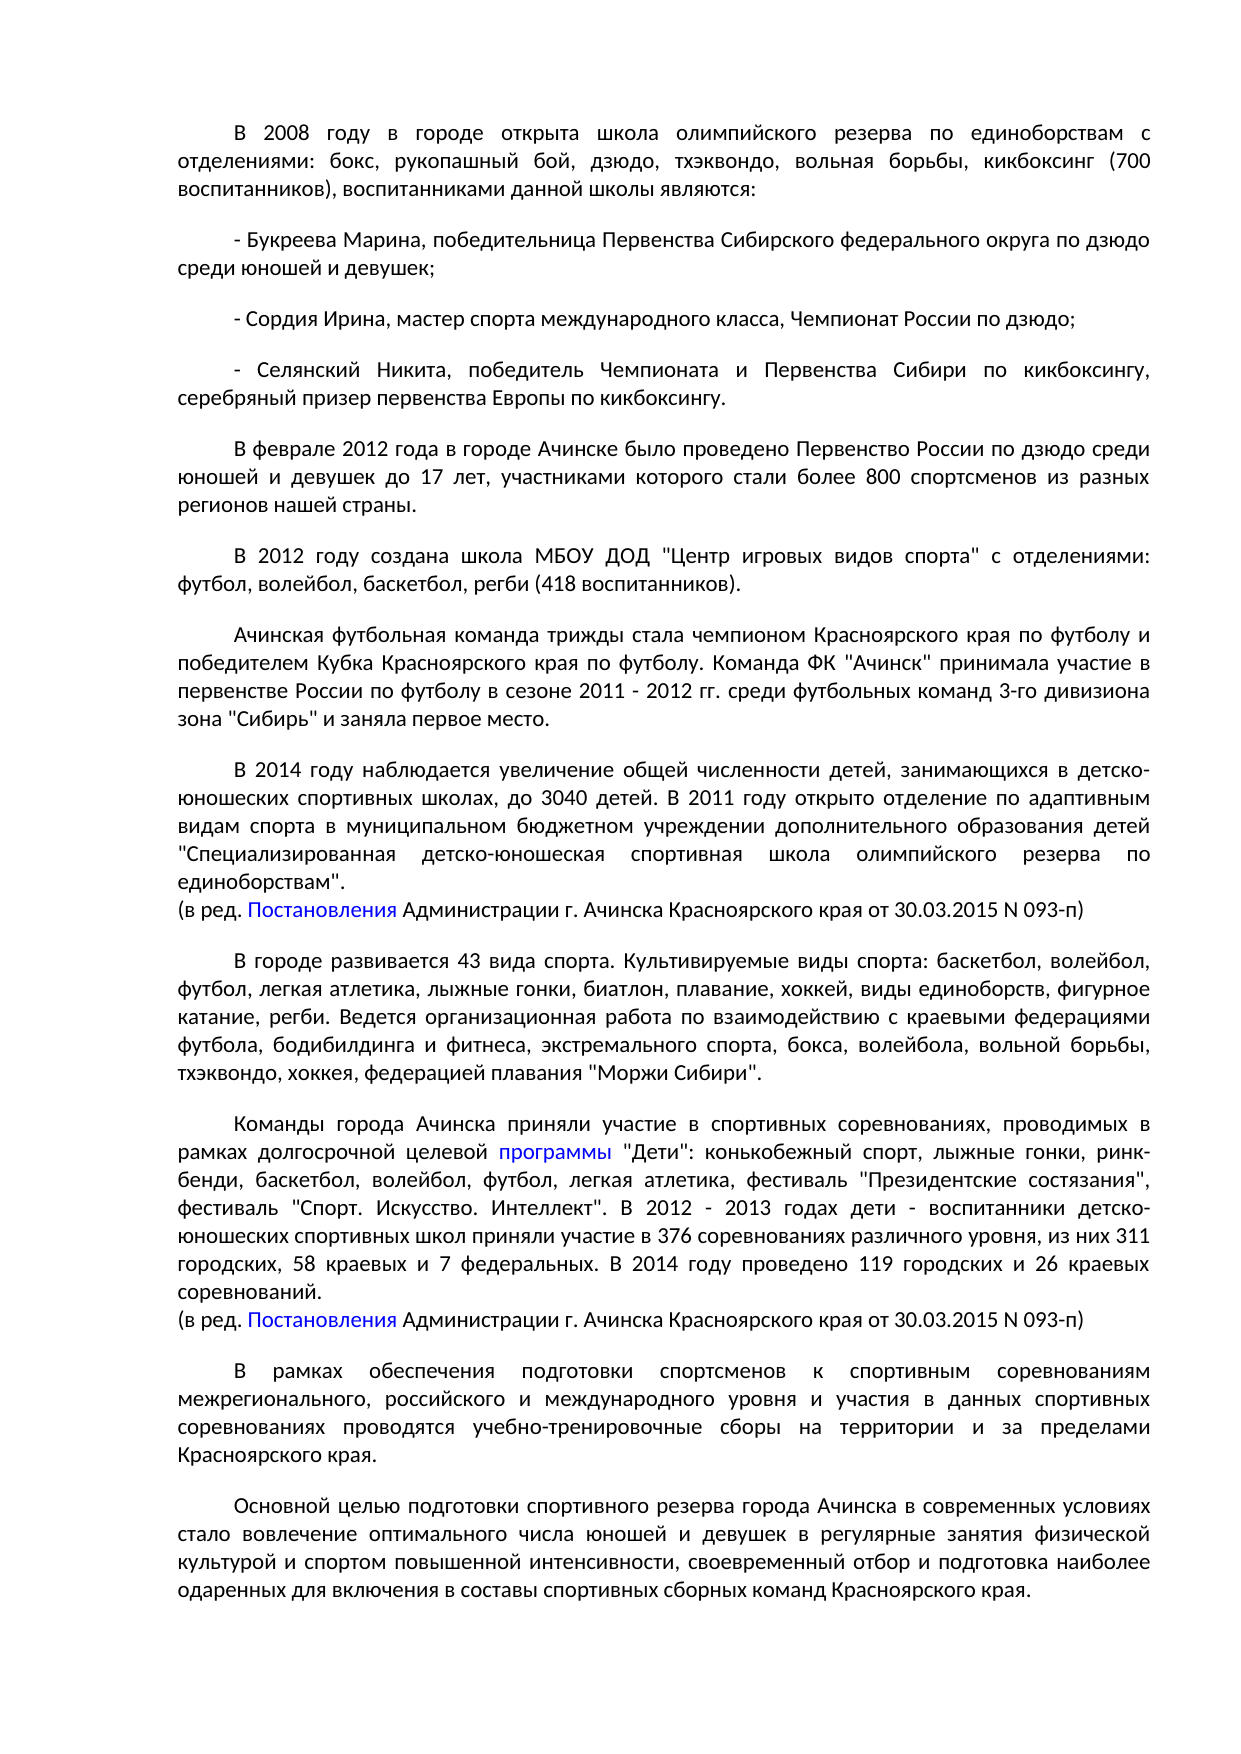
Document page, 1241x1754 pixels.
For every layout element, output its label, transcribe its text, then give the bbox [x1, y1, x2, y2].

text В городе развивается 43 вида спорта. Культивируемые виды спорта: баскетбол, волейбол, футбол, легкая атлетика, лыжные гонки, биатлон, плавание, хоккей, виды единоборств, фигурное катание, регби. Ведется организационная работа по взаимодействию с краевыми федерациями футбола, бодибилдинга и фитнеса, экстремального спорта, бокса, волейбола, вольной борьбы, тхэквондо, хоккея, федерацией плавания "Моржи Сибири". [177, 946, 1152, 1086]
text - Селянский Никита, победитель Чемпионата и Первенства Сибири по кикбоксингу, серебряный призер первенства Европы по кикбоксингу. [177, 355, 1152, 411]
text Команды города Ачинска приняли участие в спортивных соревнованиях, проводимых в рамках долгосрочной целевой программы "Дети": конькобежный спорт, лыжные гонки, ринк-бенди, баскетбол, волейбол, футбол, легкая атлетика, фестиваль "Президентские состязания", фестиваль "Спорт. Искусство. Интеллект". В 2012 - 2013 годах дети - воспитанники детско-юношеских спортивных школ приняли участие в 376 соревнованиях различного уровня, из них 311 городских, 58 краевых и 7 федеральных. В 2014 году проведено 119 городских и 26 краевых соревнований. [177, 1109, 1152, 1305]
text В феврале 2012 года в городе Ачинске было проведено Первенство России по дзюдо среди юношей и девушек до 17 лет, участниками которого стали более 800 спортсменов из разных регионов нашей страны. [177, 434, 1152, 518]
text В рамках обеспечения подготовки спортсменов к спортивным соревнованиям межрегионального, российского и международного уровня и участия в данных спортивных соревнованиях проводятся учебно-тренировочные сборы на территории и за пределами Красноярского края. [177, 1356, 1152, 1468]
text В 2014 году наблюдается увеличение общей численности детей, занимающихся в детско-юношеских спортивных школах, до 3040 детей. В 2011 году открыто отделение по адаптивным видам спорта в муниципальном бюджетном учреждении дополнительного образования детей "Специализированная детско-юношеская спортивная школа олимпийского резерва по единоборствам". [177, 755, 1152, 895]
text В 2012 году создана школа МБОУ ДОД "Центр игровых видов спорта" с отделениями: футбол, волейбол, баскетбол, регби (418 воспитанников). [177, 541, 1152, 597]
text - Букреева Марина, победительница Первенства Сибирского федерального округа по дзюдо среди юношей и девушек; [177, 225, 1152, 281]
text (в ред. Постановления Администрации г. Ачинска Красноярского края от 30.03.2015 N 093-п) [177, 1305, 1152, 1333]
text (в ред. Постановления Администрации г. Ачинска Красноярского края от 30.03.2015 N 093-п) [177, 895, 1152, 923]
text Ачинская футбольная команда трижды стала чемпионом Красноярского края по футболу и победителем Кубка Красноярского края по футболу. Команда ФК "Ачинск" принимала участие в первенстве России по футболу в сезоне 2011 - 2012 гг. среди футбольных команд 3-го дивизиона зона "Сибирь" и заняла первое место. [177, 620, 1152, 732]
text - Сордия Ирина, мастер спорта международного класса, Чемпионат России по дзюдо; [177, 304, 1152, 332]
text Основной целью подготовки спортивного резерва города Ачинска в современных условиях стало вовлечение оптимального числа юношей и девушек в регулярные занятия физической культурой и спортом повышенной интенсивности, своевременный отбор и подготовка наиболее одаренных для включения в составы спортивных сборных команд Красноярского края. [177, 1491, 1152, 1603]
text В 2008 году в городе открыта школа олимпийского резерва по единоборствам с отделениями: бокс, рукопашный бой, дзюдо, тхэквондо, вольная борьбы, кикбоксинг (700 воспитанников), воспитанниками данной школы являются: [177, 118, 1152, 202]
